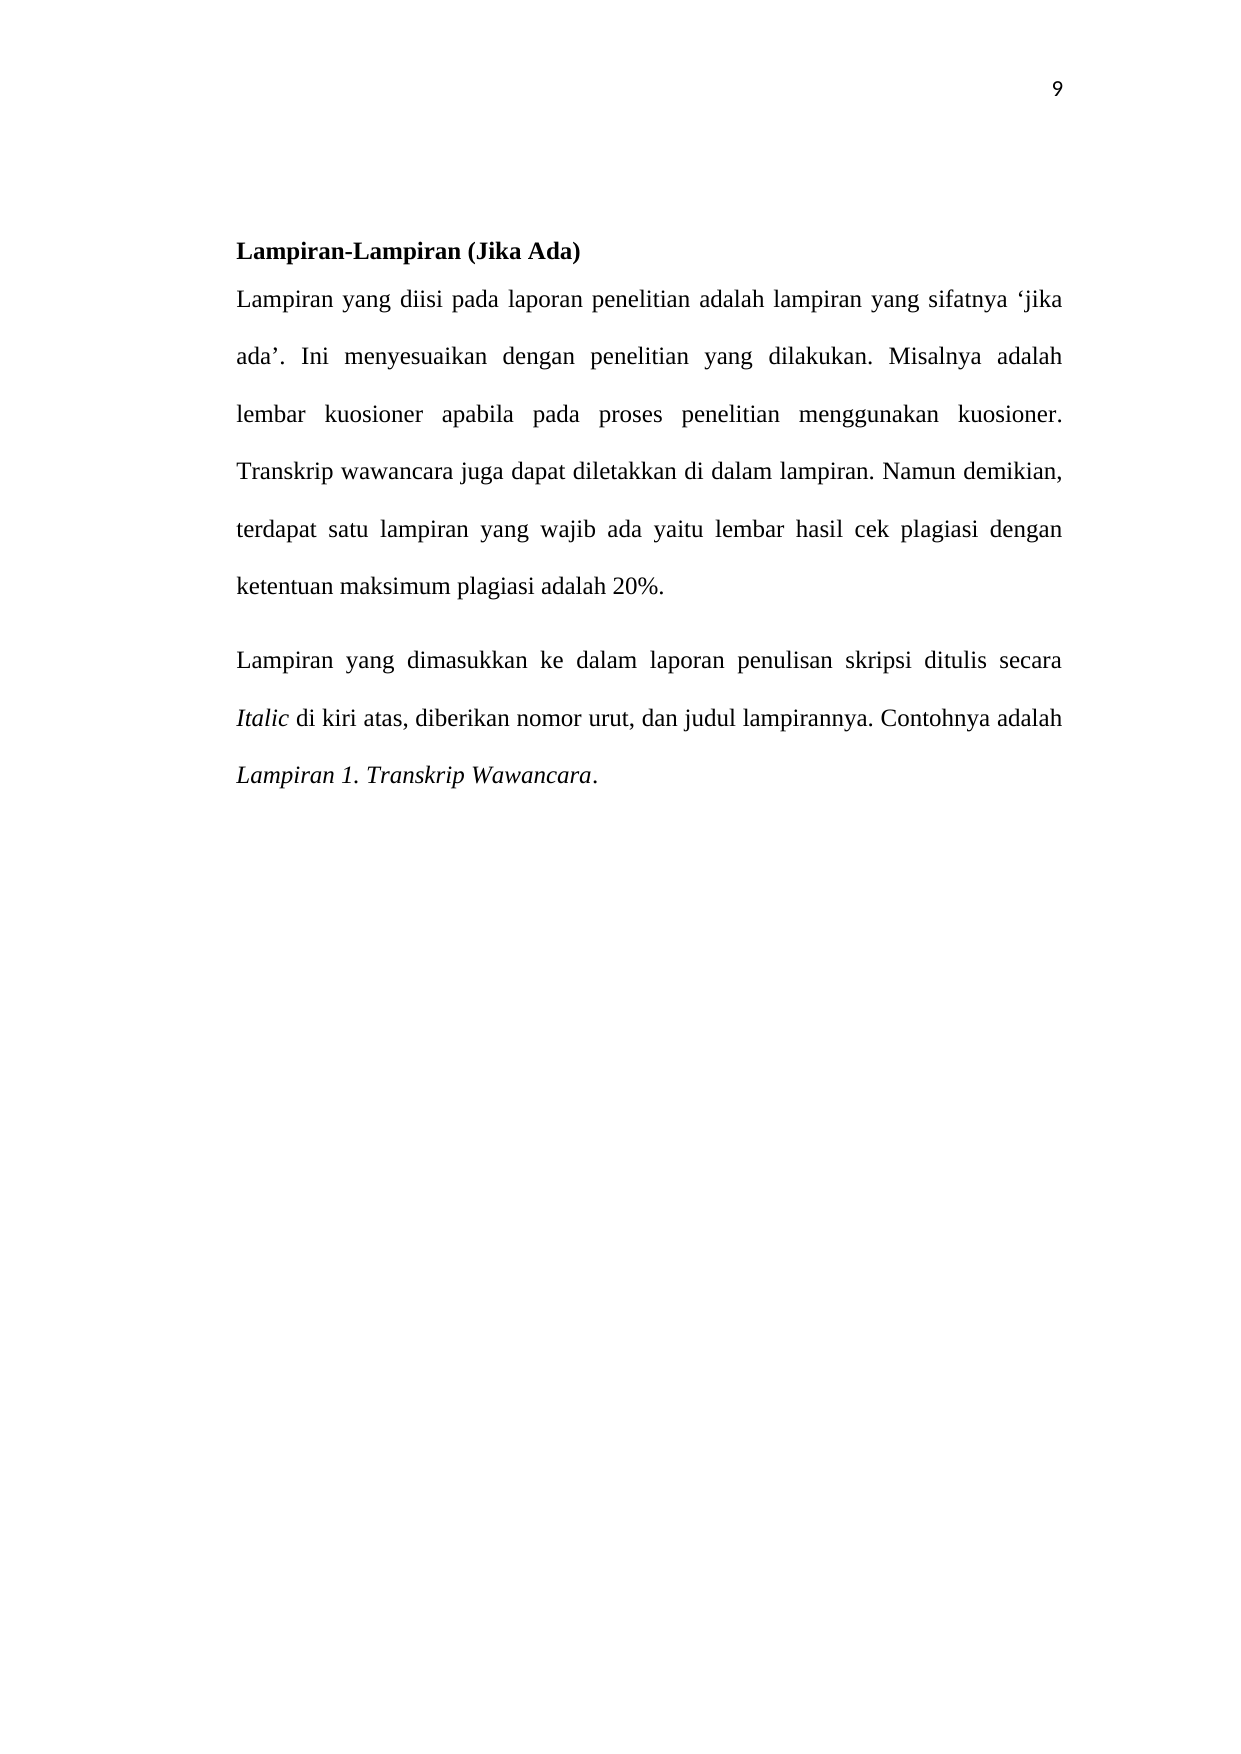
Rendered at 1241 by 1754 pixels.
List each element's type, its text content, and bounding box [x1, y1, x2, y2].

text Lampiran yang diisi pada laporan penelitian adalah lampiran yang sifatnya ‘jika ada’. Ini menyesuaikan dengan penelitian yang dilakukan. Misalnya adalah lembar kuosioner apabila pada proses penelitian menggunakan kuosioner. Transkrip wawancara juga dapat diletakkan di dalam lampiran. Namun demikian, terdapat satu lampiran yang wajib ada yaitu lembar hasil cek plagiasi dengan ketentuan maksimum plagiasi adalah 20%. [236, 284, 1063, 600]
text Lampiran-Lampiran (Jika Ada) [236, 236, 1063, 265]
text Lampiran yang dimasukkan ke dalam laporan penulisan skripsi ditulis secara Italic di kiri atas, diberikan nomor urut, dan judul lampirannya. Contohnya adalah Lampiran 1. Transkrip Wawancara. [236, 646, 1063, 789]
